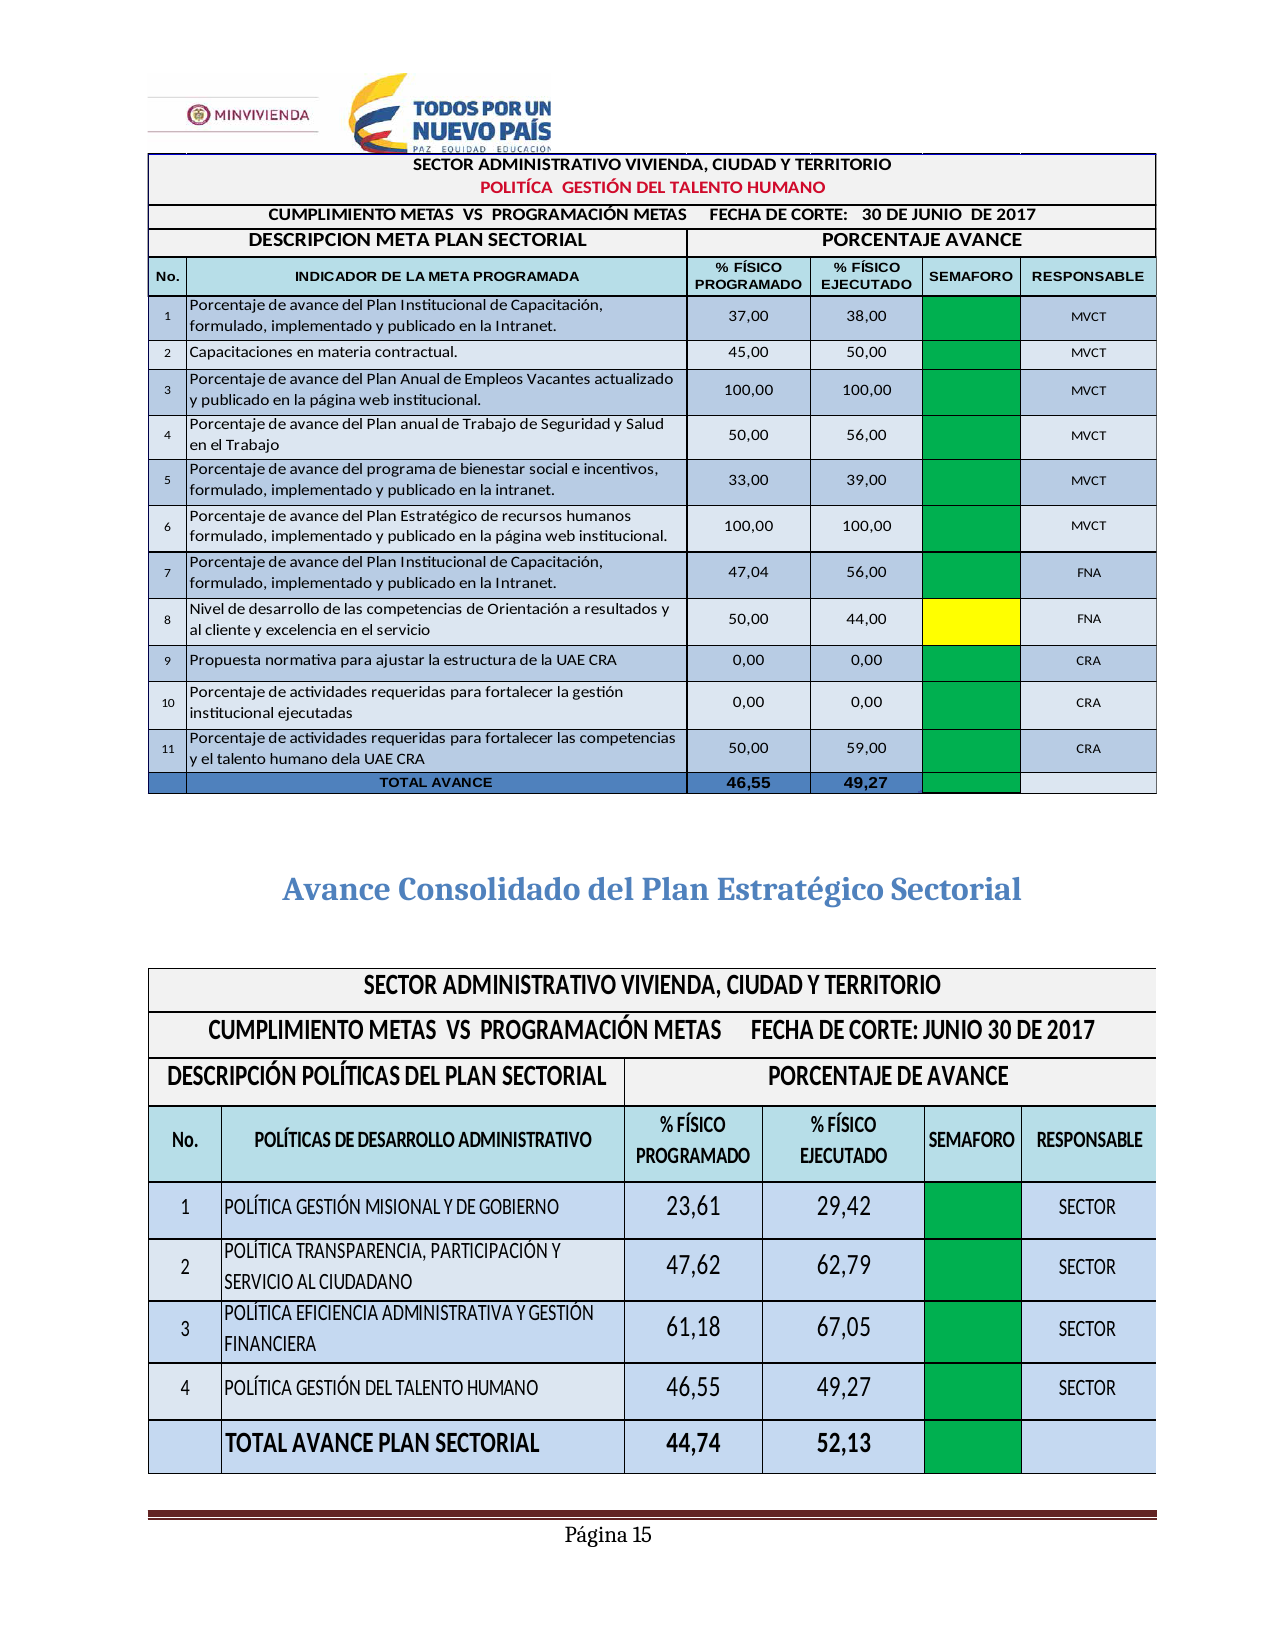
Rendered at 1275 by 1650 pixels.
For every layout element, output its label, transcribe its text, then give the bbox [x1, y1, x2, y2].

subtitle Avance Consolidado del Plan Estratégico Sectorial [148, 871, 1157, 909]
